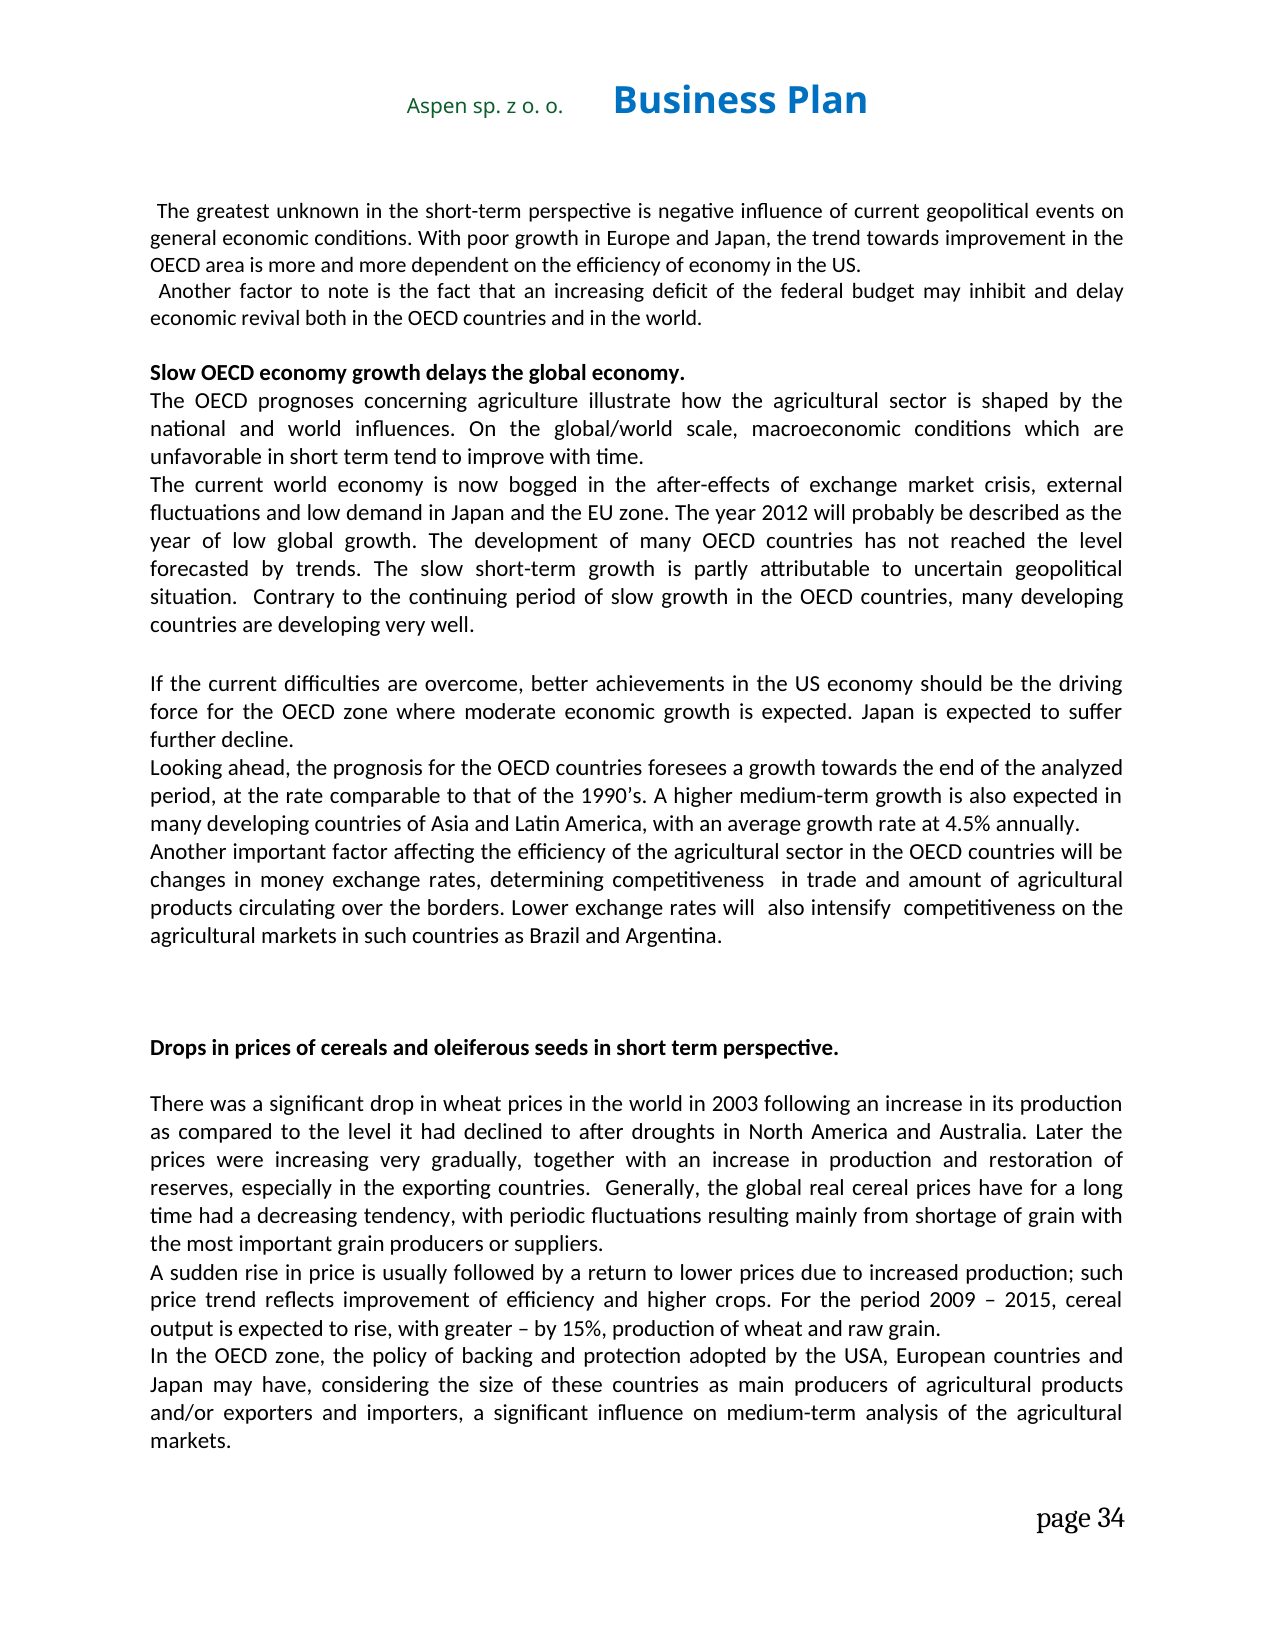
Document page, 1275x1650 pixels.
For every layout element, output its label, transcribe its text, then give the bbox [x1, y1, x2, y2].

text The current world economy is now bogged in the after-effects of exchange market crisis, external fluctuations and low demand in Japan and the EU zone. The year 2012 will probably be described as the year of low global growth. The development of many OECD countries has not reached the level forecasted by trends. The slow short-term growth is partly attributable to uncertain geopolitical situation. Contrary to the continuing period of slow growth in the OECD countries, many developing countries are developing very well. [150, 470, 1125, 638]
text Another factor to note is the fact that an increasing deficit of the federal budget may inhibit and delay economic revival both in the OECD countries and in the world. [150, 278, 1125, 331]
text Looking ahead, the prognosis for the OECD countries foresees a growth towards the end of the analyzed period, at the rate comparable to that of the 1990’s. A higher medium-term growth is also expected in many developing countries of Asia and Latin America, with an average growth rate at 4.5% annually. [150, 753, 1125, 837]
text Slow OECD economy growth delays the global economy. [150, 358, 1125, 386]
text The greatest unknown in the short-term perspective is negative influence of current geopolitical events on general economic conditions. With poor growth in Europe and Japan, the trend towards improvement in the OECD area is more and more dependent on the efficiency of economy in the US. [150, 198, 1125, 278]
text Drops in prices of cereals and oleiferous seeds in short term perspective. [150, 1033, 1125, 1061]
text A sudden rise in price is usually followed by a return to lower prices due to increased production; such price trend reflects improvement of efficiency and higher crops. For the period 2009 – 2015, cereal output is expected to rise, with greater – by 15%, production of wheat and raw grain. [150, 1258, 1125, 1342]
text If the current difficulties are overcome, better achievements in the US economy should be the driving force for the OECD zone where moderate economic growth is expected. Japan is expected to suffer further decline. [150, 669, 1125, 753]
text The OECD prognoses concerning agriculture illustrate how the agricultural sector is shaped by the national and world influences. On the global/world scale, macroeconomic conditions which are unfavorable in short term tend to improve with time. [150, 386, 1125, 470]
text Another important factor affecting the efficiency of the agricultural sector in the OECD countries will be changes in money exchange rates, determining competitiveness in trade and amount of agricultural products circulating over the borders. Lower exchange rates will also intensify competitiveness on the agricultural markets in such countries as Brazil and Argentina. [150, 837, 1125, 949]
text In the OECD zone, the policy of backing and protection adopted by the USA, European countries and Japan may have, considering the size of these countries as main producers of agricultural products and/or exporters and importers, a significant influence on medium-term analysis of the agricultural markets. [150, 1342, 1125, 1454]
text There was a significant drop in wheat prices in the world in 2003 following an increase in its production as compared to the level it had declined to after droughts in North America and Australia. Later the prices were increasing very gradually, together with an increase in production and restoration of reserves, especially in the exporting countries. Generally, the global real cereal prices have for a long time had a decreasing tendency, with periodic fluctuations resulting mainly from shortage of grain with the most important grain producers or suppliers. [150, 1089, 1125, 1258]
